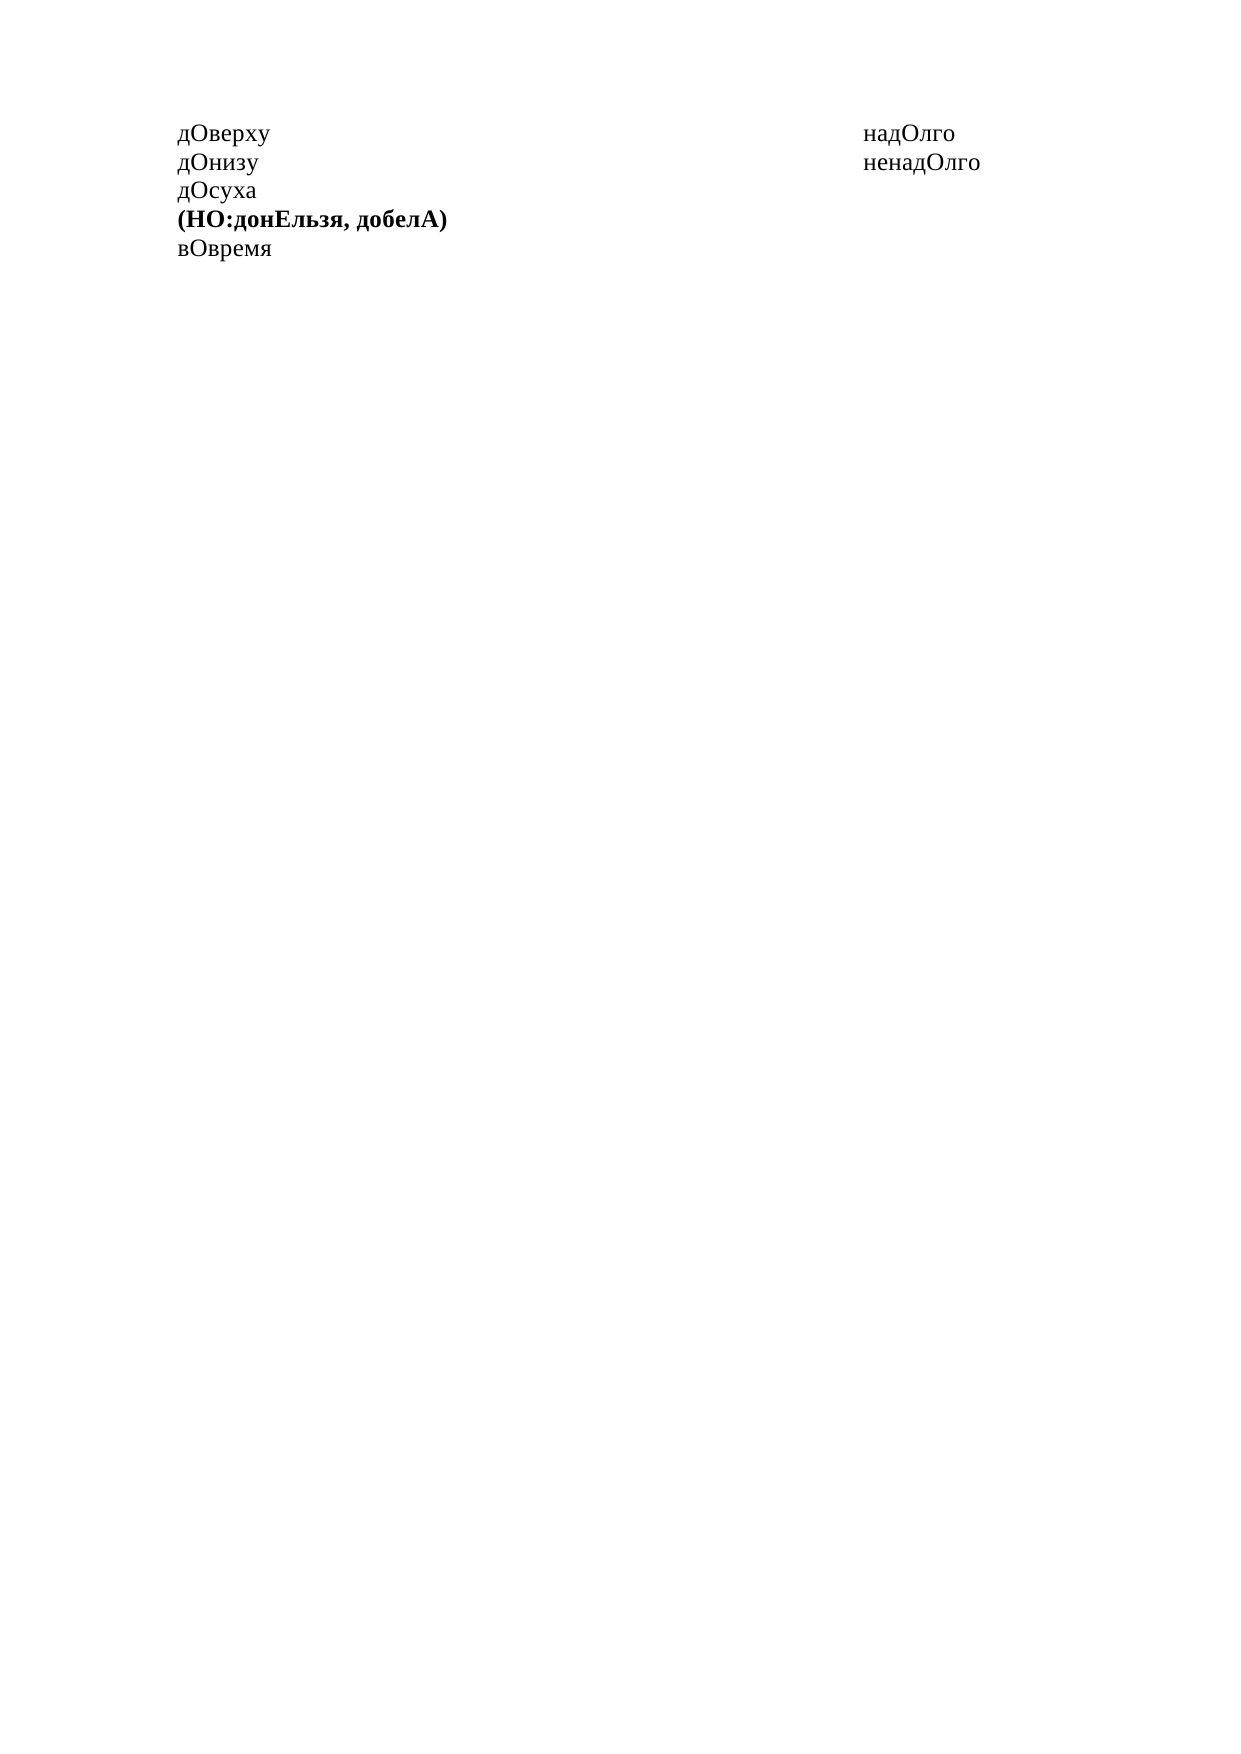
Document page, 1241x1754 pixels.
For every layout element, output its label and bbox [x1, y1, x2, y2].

table_cell [177, 118, 863, 262]
table_cell [863, 118, 1240, 262]
